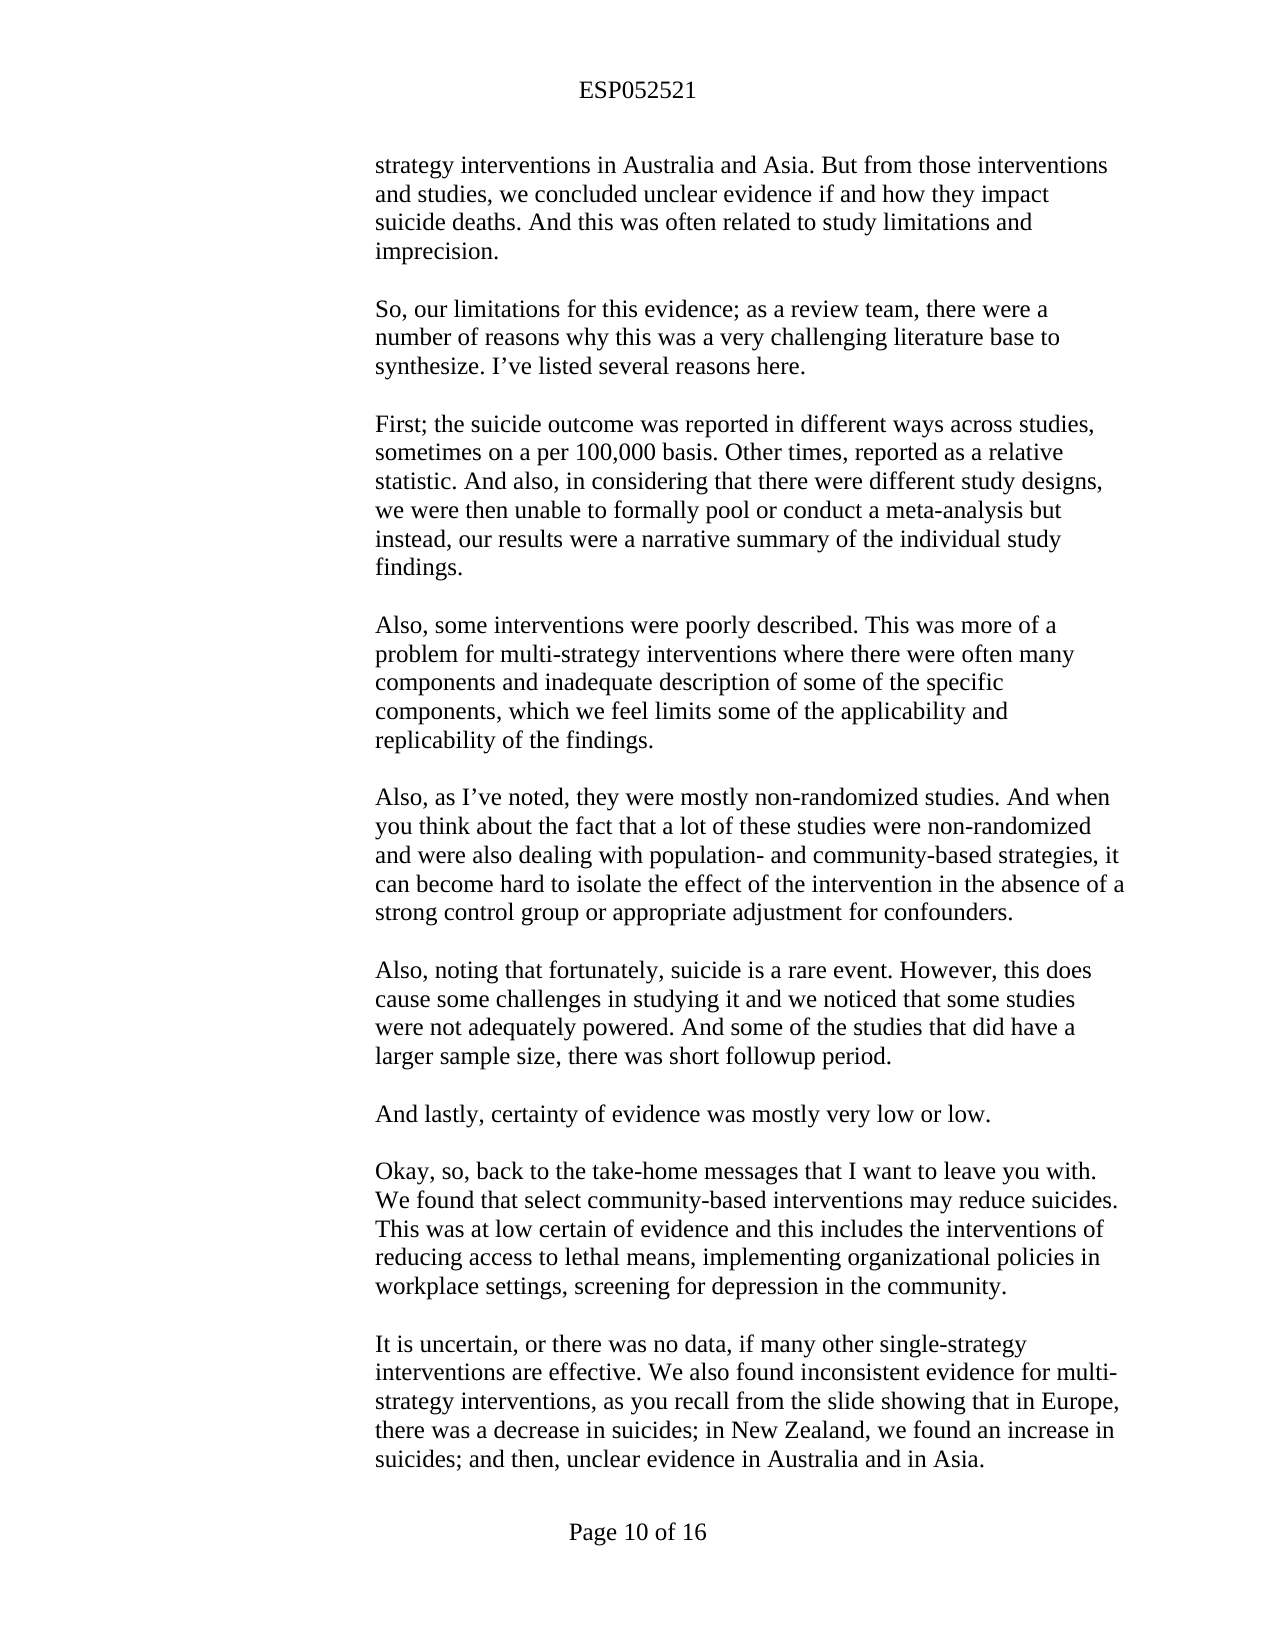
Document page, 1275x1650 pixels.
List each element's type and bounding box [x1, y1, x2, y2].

text [150, 150, 1125, 1472]
